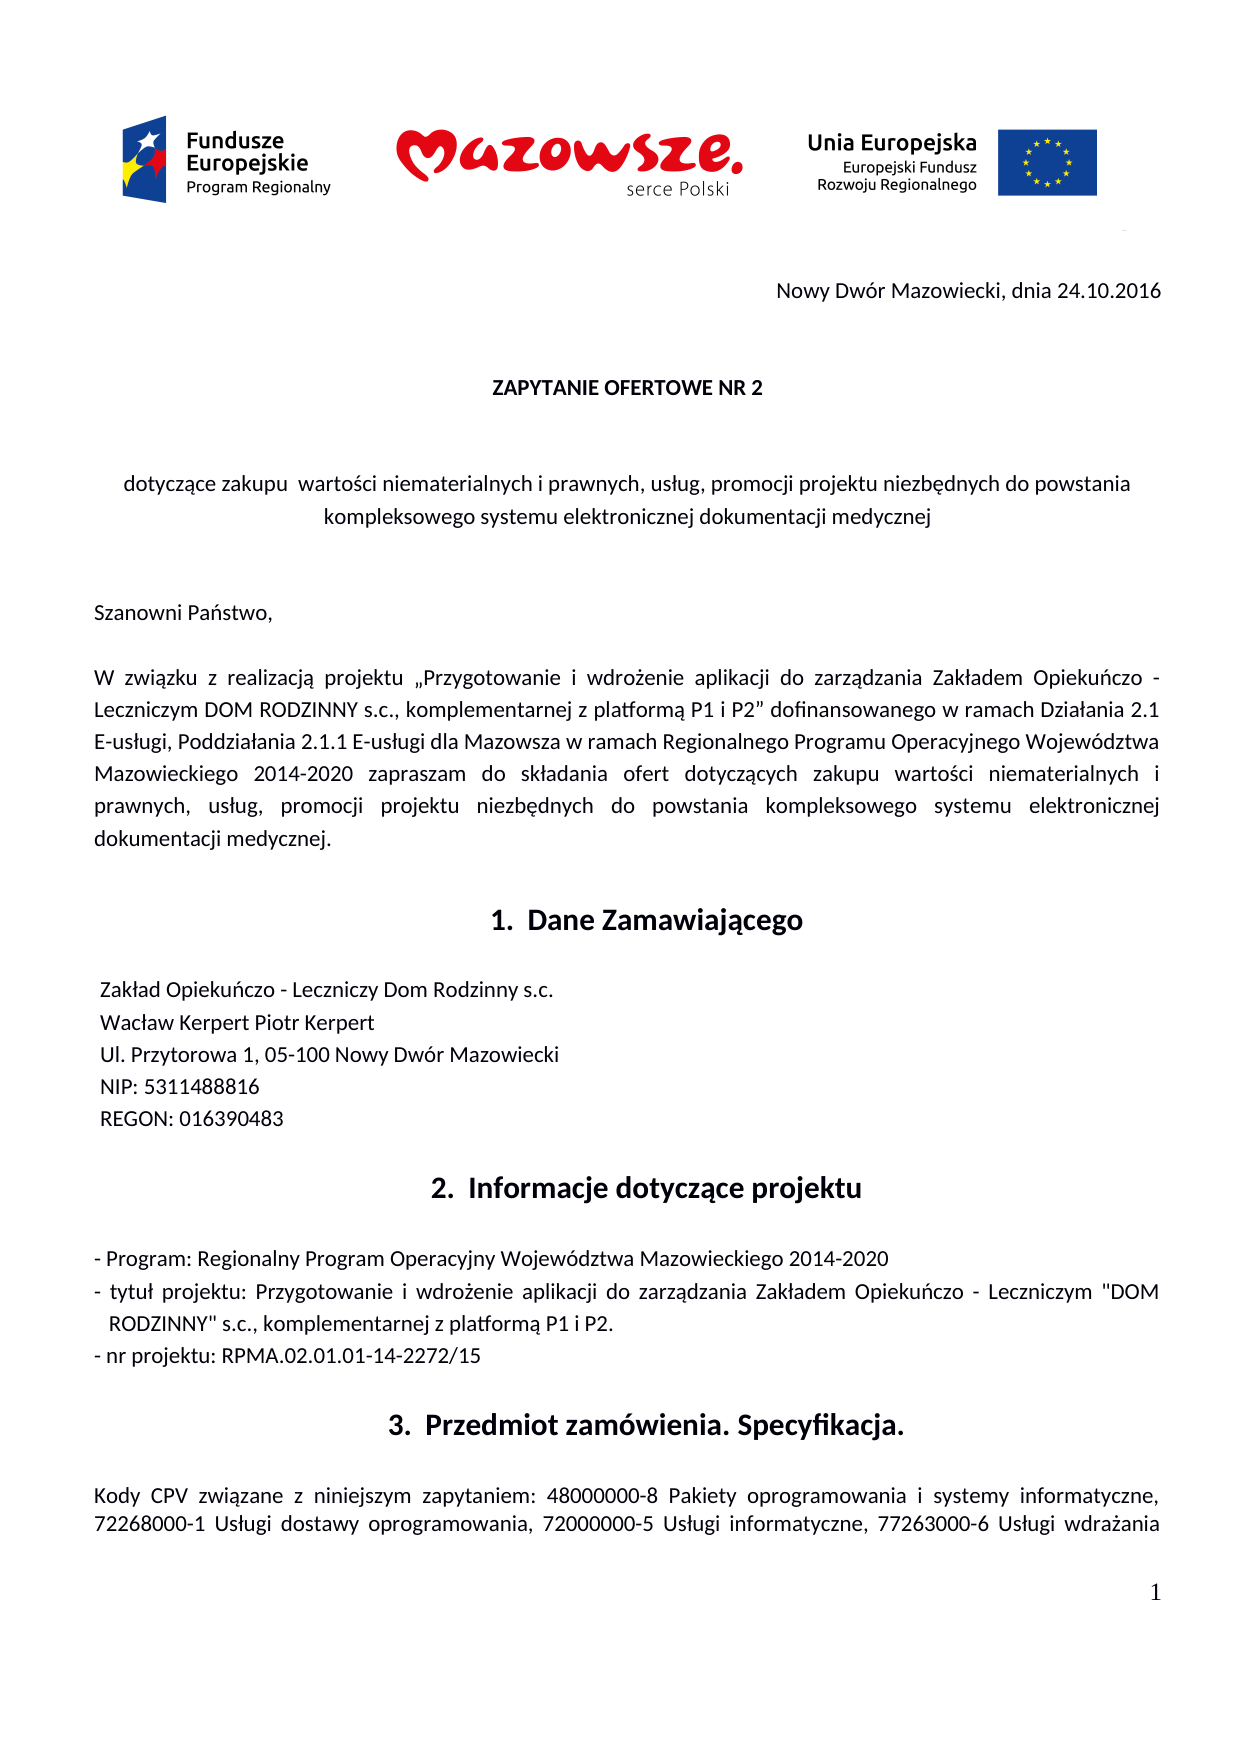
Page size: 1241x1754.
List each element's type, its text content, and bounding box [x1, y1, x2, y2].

text Wacław Kerpert Piotr Kerpert [100, 1008, 1162, 1036]
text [94, 1481, 1162, 1537]
text Nowy Dwór Mazowiecki, dnia 24.10.2016 [94, 276, 1162, 304]
text REGON: 016390483 [100, 1104, 1162, 1132]
text dotyczące zakupu wartości niematerialnych i prawnych, usług, promocji projektu niezbędnych do powstania kompleksowego systemu elektronicznej dokumentacji medycznej [94, 469, 1162, 530]
text Szanowni Państwo, [94, 598, 1162, 626]
picture [93, 86, 1127, 231]
list Przedmiot zamówienia. Specyfikacja. [131, 1406, 1162, 1444]
text Zakład Opiekuńczo - Leczniczy Dom Rodzinny s.c. [100, 976, 1162, 1003]
list Informacje dotyczące projektu [131, 1169, 1162, 1207]
list - nr projektu: RPMA.02.01.01-14-2272/15 [94, 1341, 1162, 1369]
text ZAPYTANIE OFERTOWE NR 2 [94, 373, 1162, 401]
list - tytuł projektu: Przygotowanie i wdrożenie aplikacji do zarządzania Zakładem Opiekuńczo - Leczniczym "DOM RODZINNY" s.c., komplementarnej z platformą P1 i P2. [94, 1277, 1162, 1337]
text Ul. Przytorowa 1, 05-100 Nowy Dwór Mazowiecki [100, 1040, 1162, 1068]
text NIP: 5311488816 [100, 1072, 1162, 1100]
list - Program: Regionalny Program Operacyjny Województwa Mazowieckiego 2014-2020 [94, 1244, 1162, 1273]
text W związku z realizacją projektu „Przygotowanie i wdrożenie aplikacji do zarządzania Zakładem Opiekuńczo - Leczniczym DOM RODZINNY s.c., komplementarnej z platformą P1 i P2” dofinansowanego w ramach Działania 2.1 E-usługi, Poddziałania 2.1.1 E-usługi dla Mazowsza w ramach Regionalnego Programu Operacyjnego Województwa Mazowieckiego 2014-2020 zapraszam do składania ofert dotyczących zakupu wartości niematerialnych i prawnych, usług, promocji projektu niezbędnych do powstania kompleksowego systemu elektronicznej dokumentacji medycznej. [94, 663, 1162, 852]
list Dane Zamawiającego [131, 899, 1162, 938]
